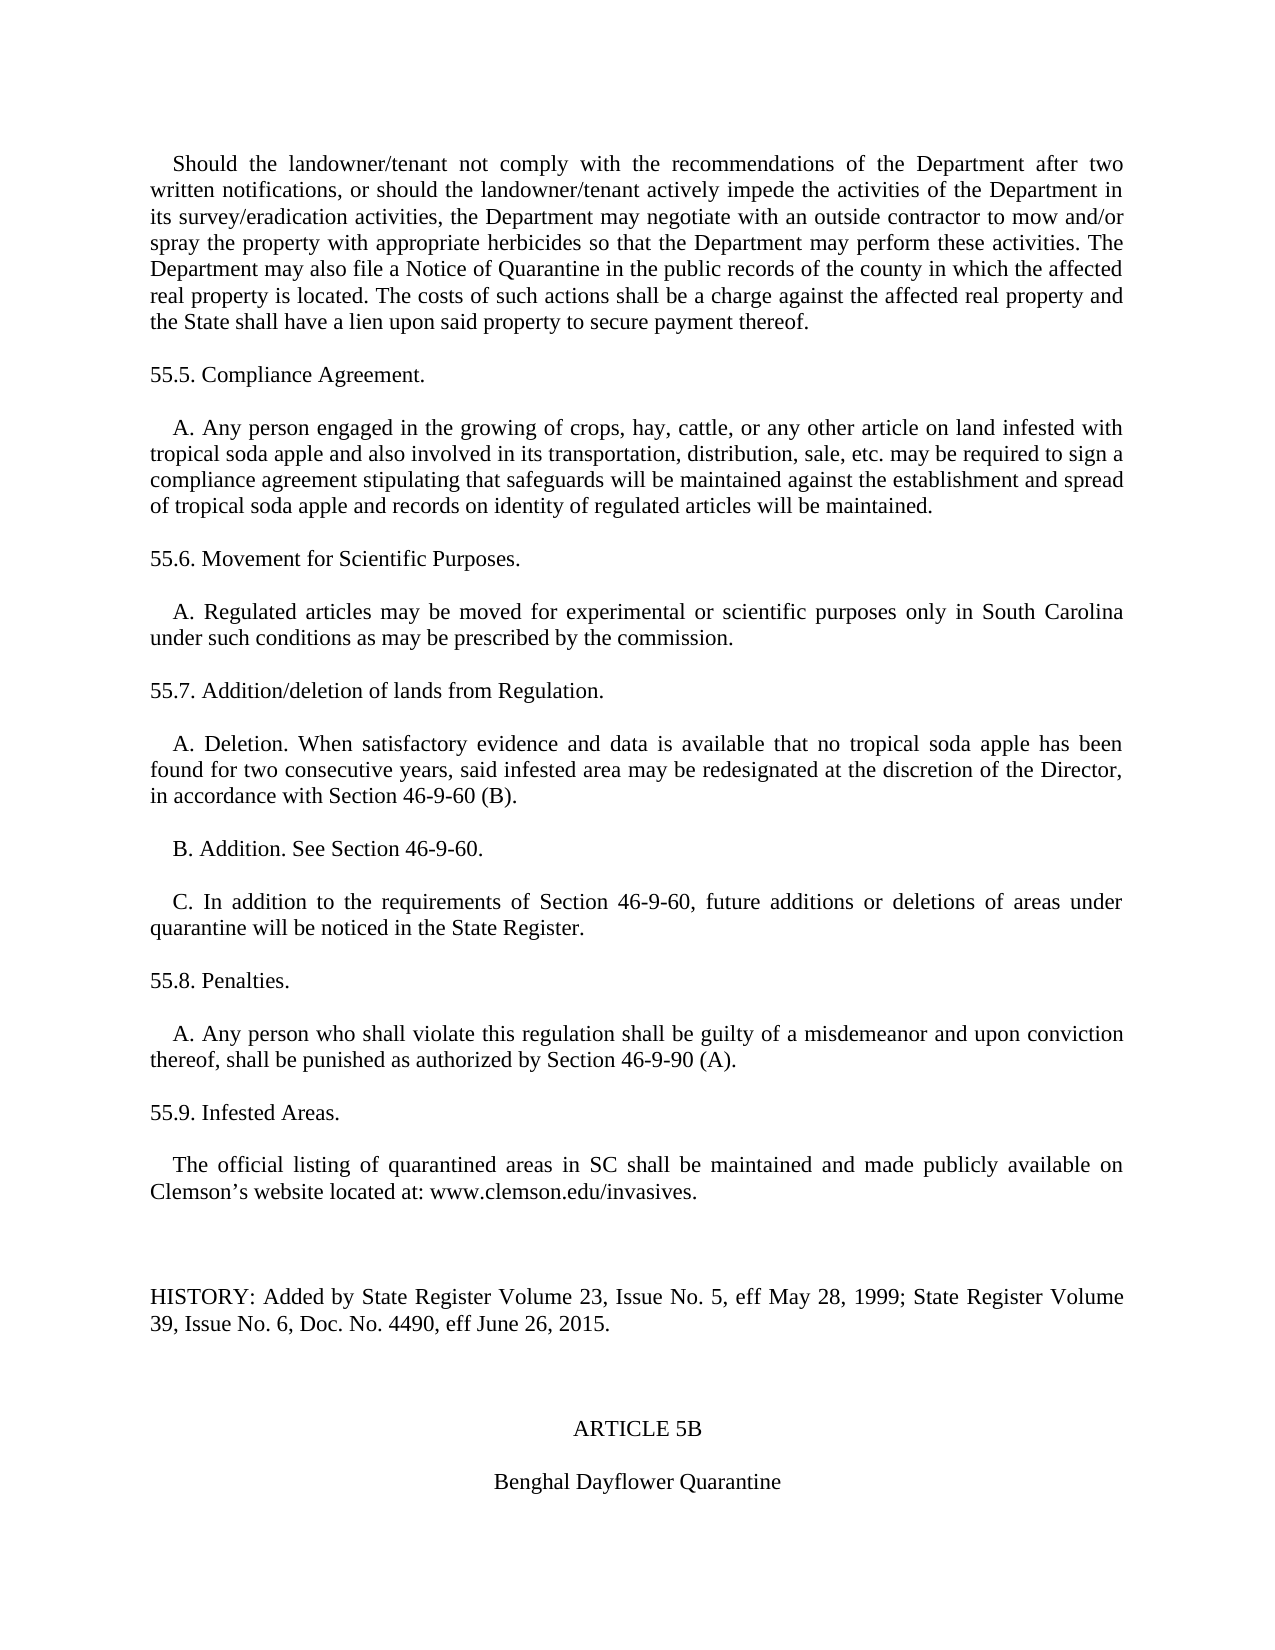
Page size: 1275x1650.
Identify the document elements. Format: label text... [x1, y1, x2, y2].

text 55.6. Movement for Scientific Purposes. [150, 545, 1125, 572]
text B. Addition. See Section 46-9-60. [150, 835, 1125, 862]
text A. Any person engaged in the growing of crops, hay, cattle, or any other article on land infested with tropical soda apple and also involved in its transportation, distribution, sale, etc. may be required to sign a compliance agreement stipulating that safeguards will be maintained against the establishment and spread of tropical soda apple and records on identity of regulated articles will be maintained. [150, 413, 1125, 519]
text Benghal Dayflower Quarantine [150, 1468, 1125, 1494]
text 55.9. Infested Areas. [150, 1099, 1125, 1125]
text C. In addition to the requirements of Section 46-9-60, future additions or deletions of areas under quarantine will be noticed in the State Register. [150, 888, 1125, 941]
text 55.8. Penalties. [150, 967, 1125, 993]
text The official listing of quarantined areas in SC shall be maintained and made publicly available on Clemson’s website located at: www.clemson.edu/invasives. [150, 1151, 1125, 1204]
text A. Deletion. When satisfactory evidence and data is available that no tropical soda apple has been found for two consecutive years, said infested area may be redesignated at the discretion of the Director, in accordance with Section 46-9-60 (B). [150, 730, 1125, 809]
text 55.5. Compliance Agreement. [150, 361, 1125, 387]
text A. Any person who shall violate this regulation shall be guilty of a misdemeanor and upon conviction thereof, shall be punished as authorized by Section 46-9-90 (A). [150, 1020, 1125, 1072]
text A. Regulated articles may be moved for experimental or scientific purposes only in South Carolina under such conditions as may be prescribed by the commission. [150, 598, 1125, 651]
text HISTORY: Added by State Register Volume 23, Issue No. 5, eff May 28, 1999; State Register Volume 39, Issue No. 6, Doc. No. 4490, eff June 26, 2015. [150, 1283, 1125, 1336]
text Should the landowner/tenant not comply with the recommendations of the Department after two written notifications, or should the landowner/tenant actively impede the activities of the Department in its survey/eradication activities, the Department may negotiate with an outside contractor to mow and/or spray the property with appropriate herbicides so that the Department may perform these activities. The Department may also file a Notice of Quarantine in the public records of the county in which the affected real property is located. The costs of such actions shall be a charge against the affected real property and the State shall have a lien upon said property to secure payment thereof. [150, 150, 1125, 334]
text 55.7. Addition/deletion of lands from Regulation. [150, 677, 1125, 703]
text ARTICLE 5B [150, 1415, 1125, 1441]
